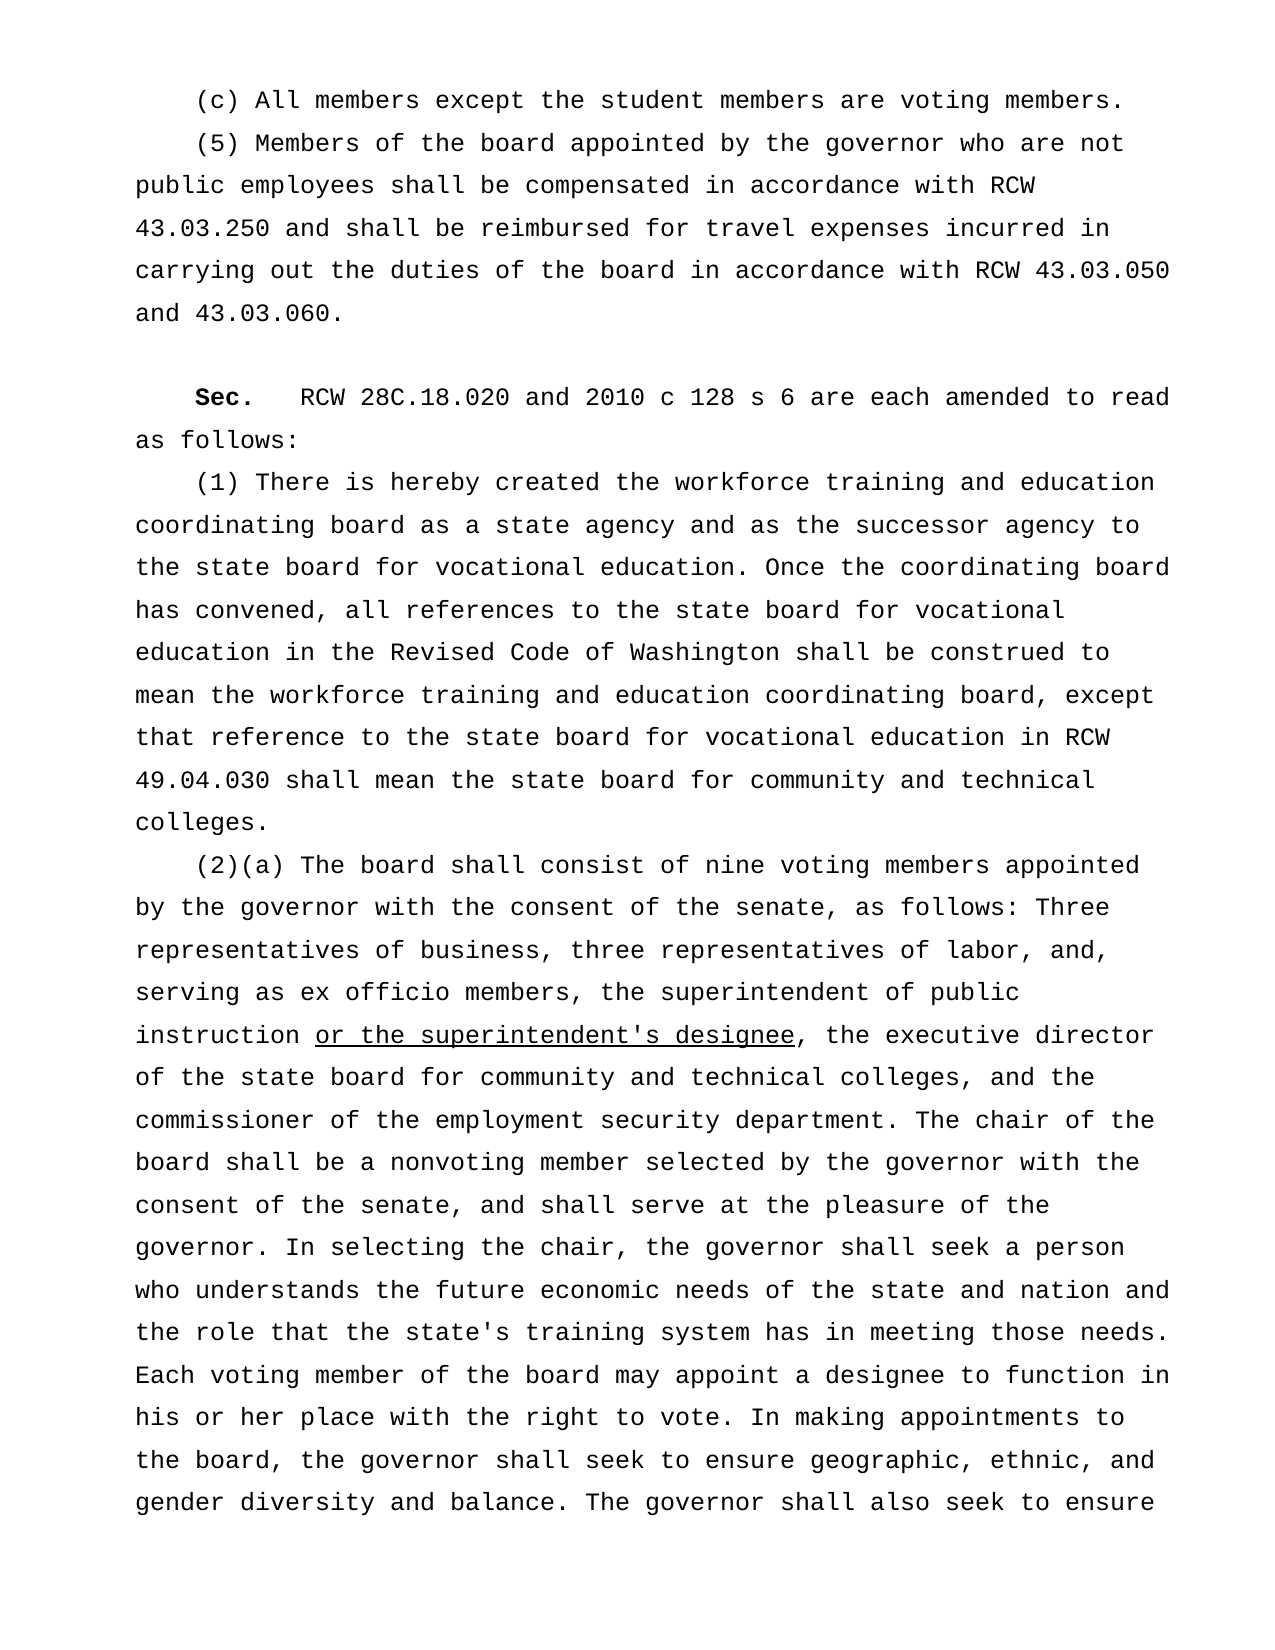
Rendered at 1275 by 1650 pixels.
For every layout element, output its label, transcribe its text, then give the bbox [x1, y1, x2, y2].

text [135, 839, 1170, 1519]
text (c) All members except the student members are voting members. [135, 75, 1170, 117]
text Sec. RCW 28C.18.020 and 2010 c 128 s 6 are each amended to read as follows: [135, 372, 1170, 457]
text (5) Members of the board appointed by the governor who are not public employees shall be compensated in accordance with RCW 43.03.250 and shall be reimbursed for travel expenses incurred in carrying out the duties of the board in accordance with RCW 43.03.050 and 43.03.060. [135, 117, 1170, 330]
text (1) There is hereby created the workforce training and education coordinating board as a state agency and as the successor agency to the state board for vocational education. Once the coordinating board has convened, all references to the state board for vocational education in the Revised Code of Washington shall be construed to mean the workforce training and education coordinating board, except that reference to the state board for vocational education in RCW 49.04.030 shall mean the state board for community and technical colleges. [135, 457, 1170, 839]
